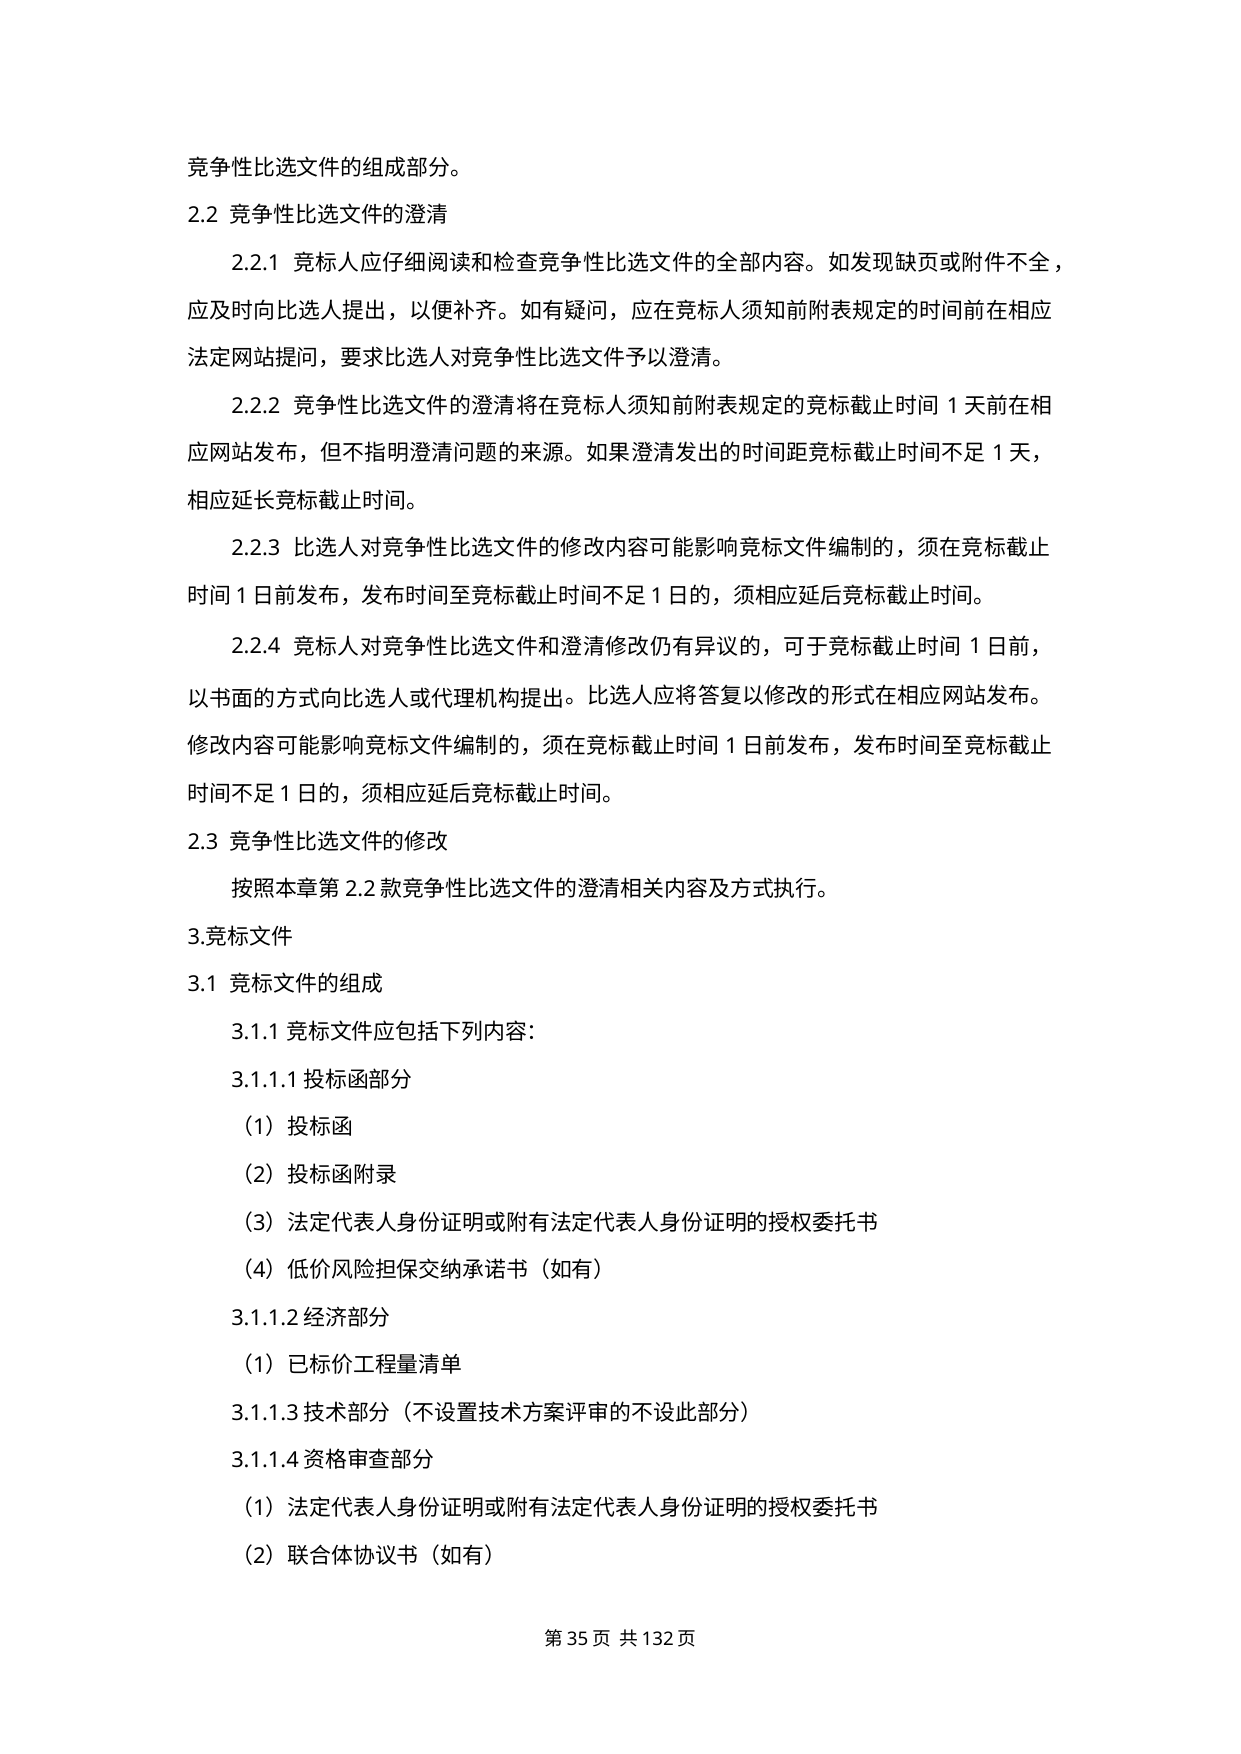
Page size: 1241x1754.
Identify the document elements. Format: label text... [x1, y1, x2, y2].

text 3.1.1.2经济部分 [187, 1300, 1053, 1331]
text 2.2.3 比选人对竞争性比选文件的修改内容可能影响竞标文件编制的，须在竞标截止时间1日前发布，发布时间至竞标截止时间不足1日的，须相应延后竞标截止时间。 [187, 530, 1053, 610]
text （3）法定代表人身份证明或附有法定代表人身份证明的授权委托书 [187, 1204, 1053, 1236]
text 3.1.1.1投标函部分 [187, 1062, 1053, 1093]
text 3.1.1 竞标文件应包括下列内容： [187, 1014, 1053, 1046]
text （1）法定代表人身份证明或附有法定代表人身份证明的授权委托书 [187, 1490, 1053, 1522]
text 按照本章第2.2款竞争性比选文件的澄清相关内容及方式执行。 [187, 871, 1053, 903]
text （1）投标函 [187, 1109, 1053, 1141]
text （4）低价风险担保交纳承诺书（如有） [187, 1252, 1053, 1284]
text 2.2 竞争性比选文件的澄清 [187, 197, 1053, 229]
text （2）投标函附录 [187, 1157, 1053, 1189]
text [187, 150, 1053, 182]
text 2.2.1 竞标人应仔细阅读和检查竞争性比选文件的全部内容。如发现缺页或附件不全，应及时向比选人提出，以便补齐。如有疑问，应在竞标人须知前附表规定的时间前在相应法定网站提问，要求比选人对竞争性比选文件予以澄清。 [187, 245, 1053, 372]
text 2.3 竞争性比选文件的修改 [187, 824, 1053, 855]
text 3.1.1.4资格审查部分 [187, 1442, 1053, 1474]
text 3.1.1.3技术部分（不设置技术方案评审的不设此部分） [187, 1395, 1053, 1427]
text 2.2.2 竞争性比选文件的澄清将在竞标人须知前附表规定的竞标截止时间1天前在相应网站发布，但不指明澄清问题的来源。如果澄清发出的时间距竞标截止时间不足1天，相应延长竞标截止时间。 [187, 388, 1053, 514]
text （2）联合体协议书（如有） [187, 1538, 1053, 1569]
text （1）已标价工程量清单 [187, 1347, 1053, 1379]
subtitle 3.竞标文件 [187, 919, 1053, 951]
text 3.1 竞标文件的组成 [187, 966, 1053, 998]
text 2.2.4 竞标人对竞争性比选文件和澄清修改仍有异议的，可于竞标截止时间1日前，以书面的方式向比选人或代理机构提出。比选人应将答复以修改的形式在相应网站发布。修改内容可能影响竞标文件编制的，须在竞标截止时间1日前发布，发布时间至竞标截止时间不足1日的，须相应延后竞标截止时间。 [187, 626, 1053, 808]
